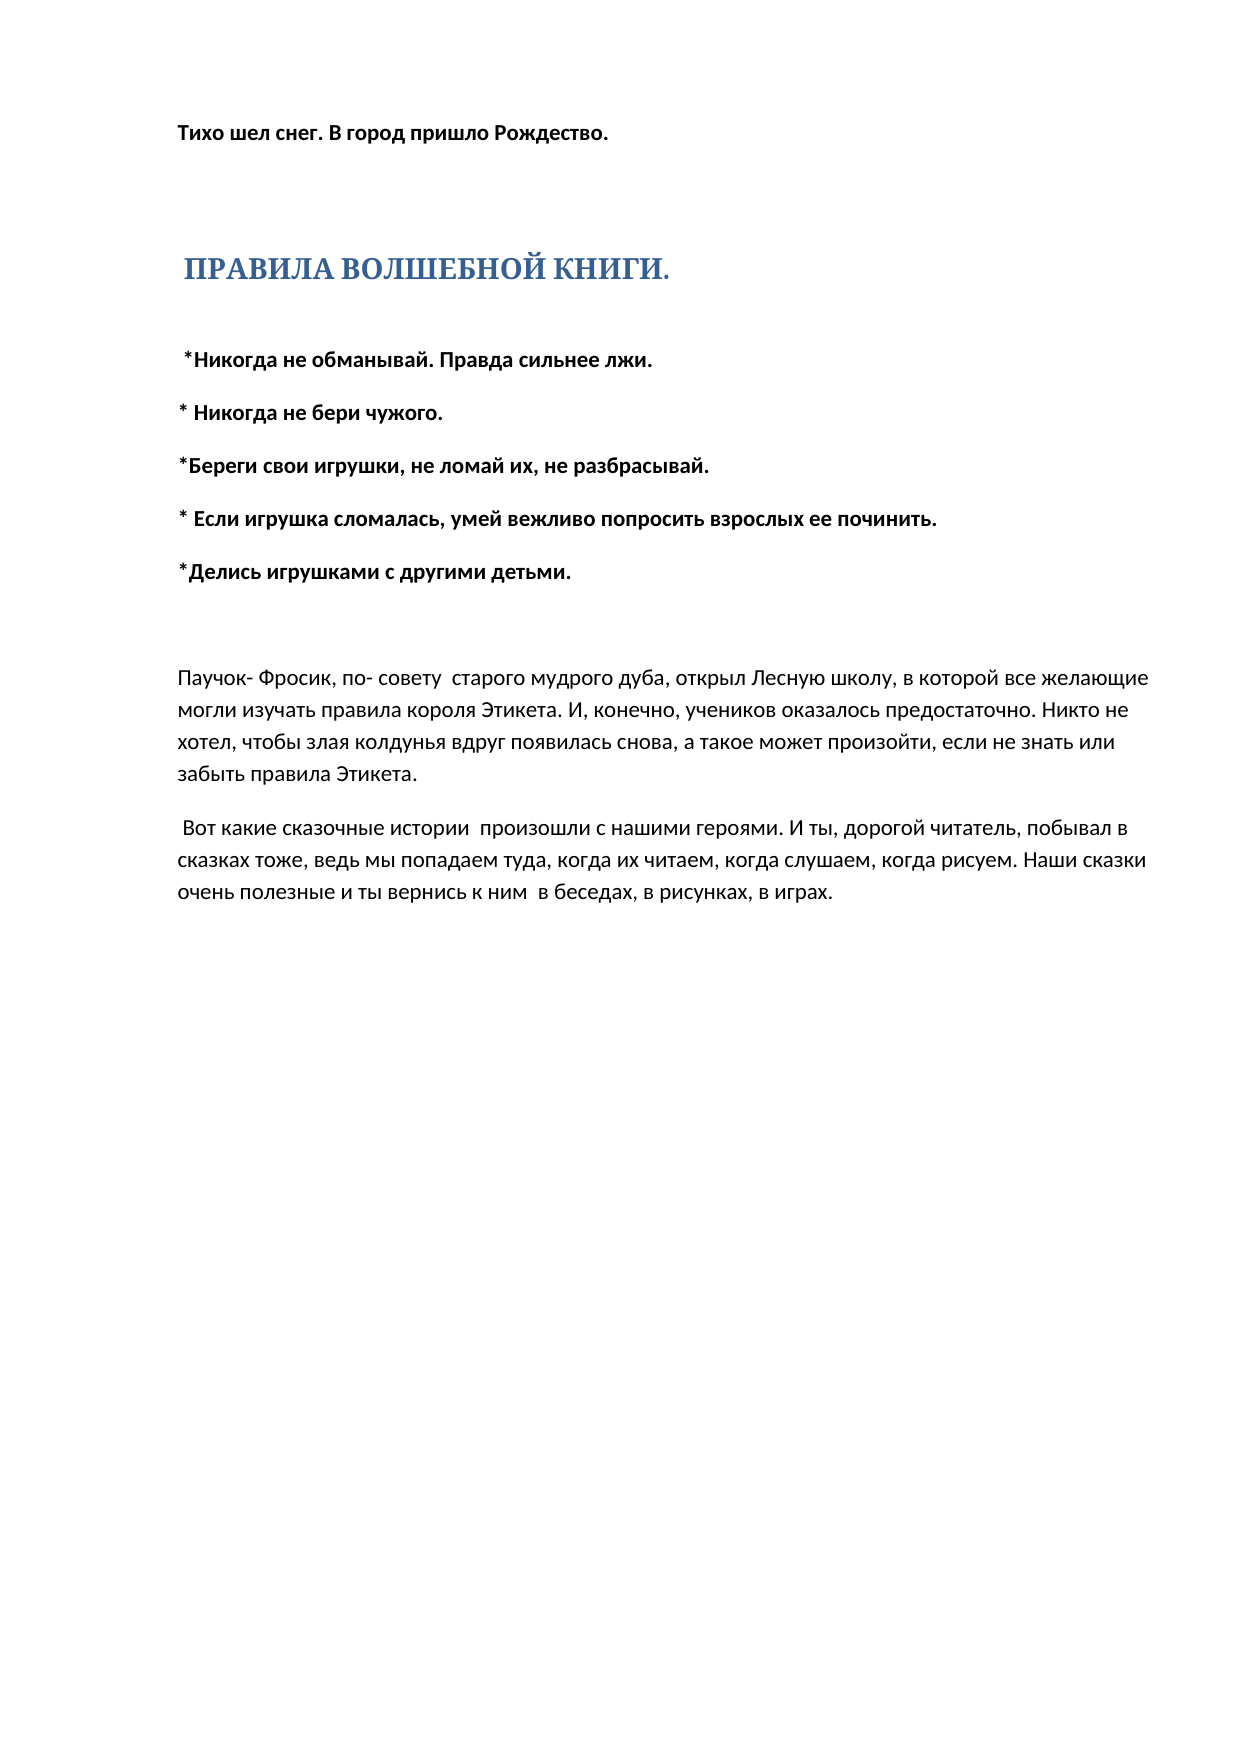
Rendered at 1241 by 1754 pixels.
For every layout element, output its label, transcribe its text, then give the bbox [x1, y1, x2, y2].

text Паучок- Фросик, по- совету старого мудрого дуба, открыл Лесную школу, в которой все желающие могли изучать правила короля Этикета. И, конечно, учеников оказалось предостаточно. Никто не хотел, чтобы злая колдунья вдруг появилась снова, а такое может произойти, если не знать или забыть правила Этикета. [177, 663, 1152, 788]
text *Никогда не обманывай. Правда сильнее лжи. [177, 345, 1152, 373]
subtitle ПРАВИЛА ВОЛШЕБНОЙ КНИГИ. [177, 253, 1152, 287]
text Вот какие сказочные истории произошли с нашими героями. И ты, дорогой читатель, побывал в сказках тоже, ведь мы попадаем туда, когда их читаем, когда слушаем, когда рисуем. Наши сказки очень полезные и ты вернись к ним в беседах, в рисунках, в играх. [177, 813, 1152, 905]
text Тихо шел снег. В город пришло Рождество. [177, 118, 1152, 146]
text *Береги свои игрушки, не ломай их, не разбрасывай. [177, 451, 1152, 479]
text * Если игрушка сломалась, умей вежливо попросить взрослых ее починить. [177, 504, 1152, 532]
text * Никогда не бери чужого. [177, 398, 1152, 426]
text *Делись игрушками с другими детьми. [177, 557, 1152, 585]
